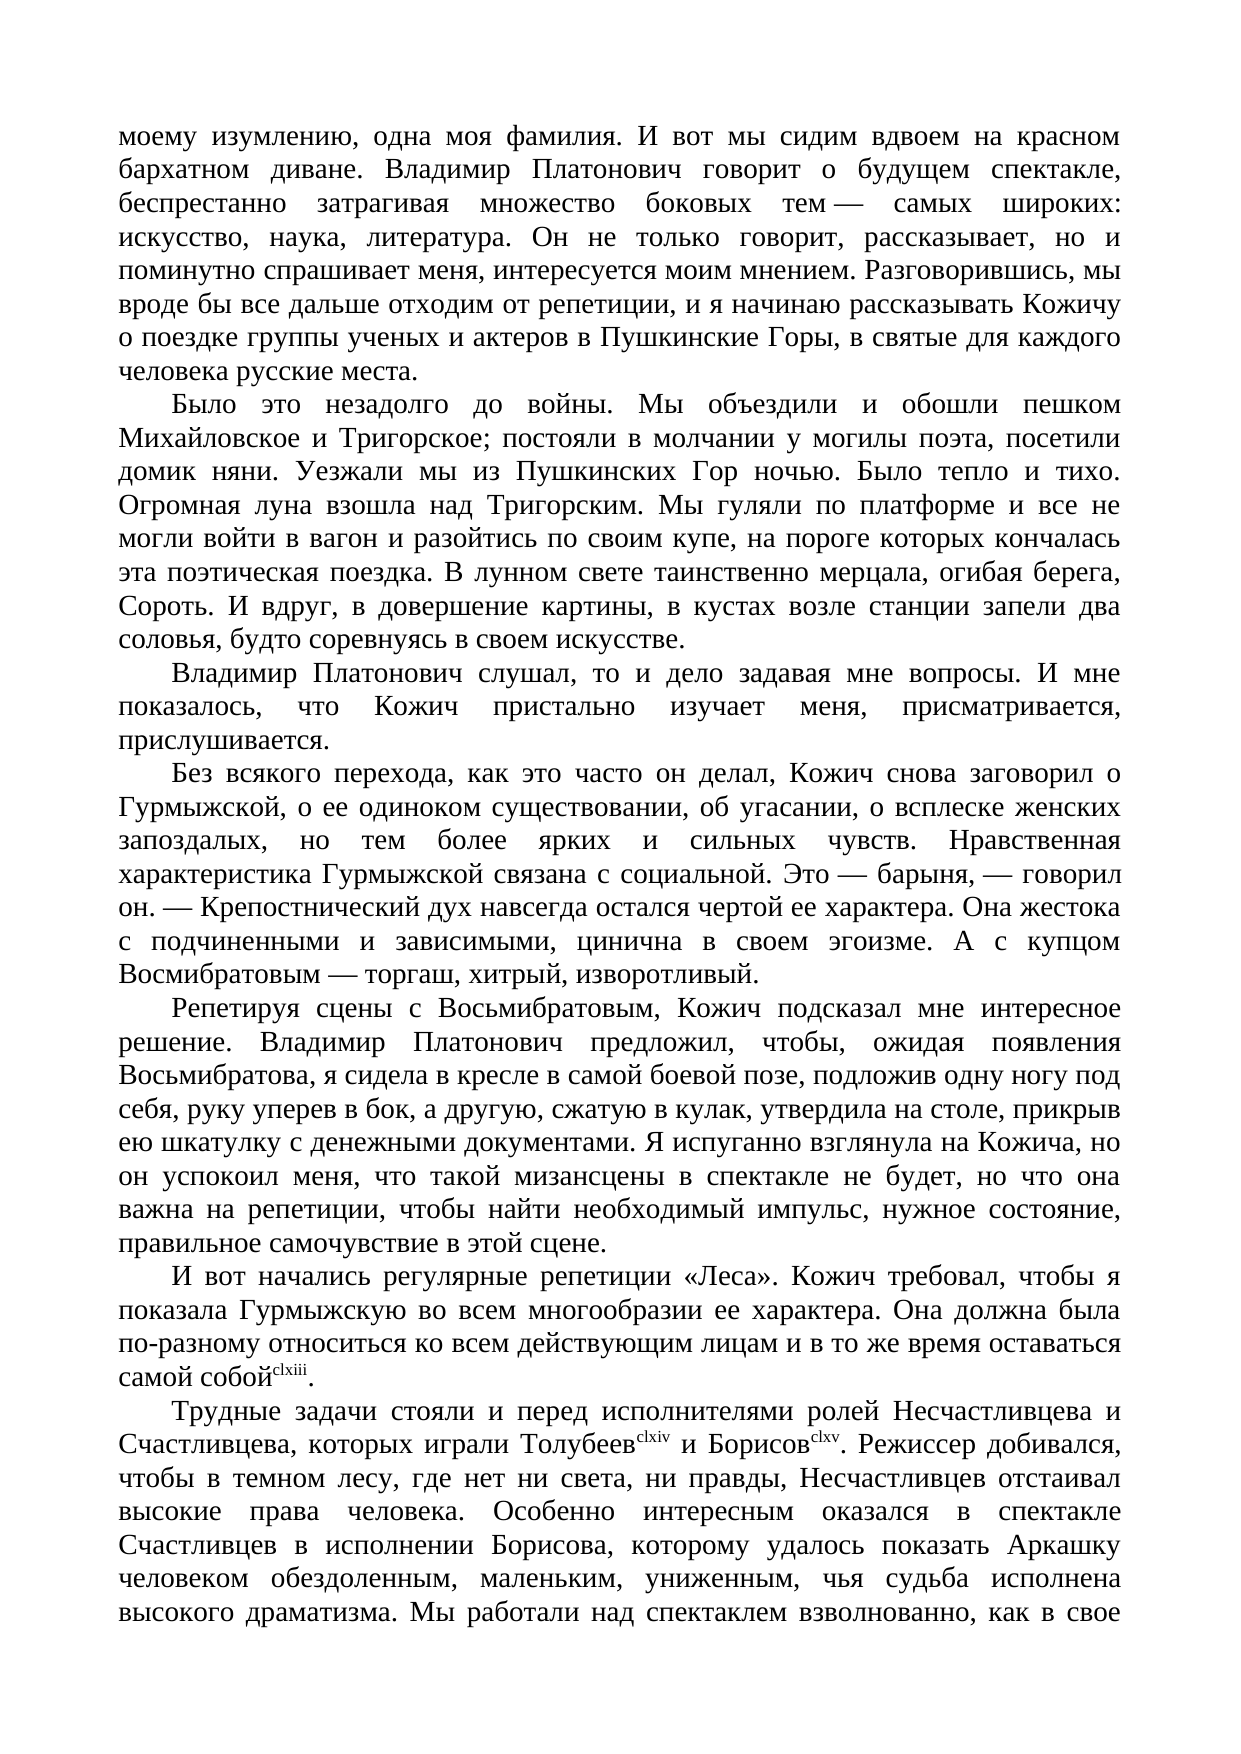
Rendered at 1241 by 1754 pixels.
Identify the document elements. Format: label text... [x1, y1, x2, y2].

text Было это незадолго до войны. Мы объездили и обошли пешком Михайловское и Тригорское; постояли в молчании у могилы поэта, посетили домик няни. Уезжали мы из Пушкинских Гор ночью. Было тепло и тихо. Огромная луна взошла над Тригорским. Мы гуляли по платформе и все не могли войти в вагон и разойтись по своим купе, на пороге которых кончалась эта поэтическая поездка. В лунном свете таинственно мерцала, огибая берега, Сороть. И вдруг, в довершение картины, в кустах возле станции запели два соловья, будто соревнуясь в своем искусстве. [118, 386, 1122, 655]
text Без всякого перехода, как это часто он делал, Кожич снова заговорил о Гурмыжской, о ее одиноком существовании, об угасании, о всплеске женских запоздалых, но тем более ярких и сильных чувств. Нравственная характеристика Гурмыжской связана с социальной. Это — барыня, — говорил он. — Крепостнический дух навсегда остался чертой ее характера. Она жестока с подчиненными и зависимыми, цинична в своем эгоизме. А с купцом Восмибратовым — торгаш, хитрый, изворотливый. [118, 755, 1122, 990]
text Владимир Платонович слушал, то и дело задавая мне вопросы. И мне показалось, что Кожич пристально изучает меня, присматривается, прислушивается. [118, 655, 1122, 755]
text Репетируя сцены с Восьмибратовым, Кожич подсказал мне интересное решение. Владимир Платонович предложил, чтобы, ожидая появления Восьмибратова, я сидела в кресле в самой боевой позе, подложив одну ногу под себя, руку уперев в бок, а другую, сжатую в кулак, утвердила на столе, прикрыв ею шкатулку с денежными документами. Я испуганно взглянула на Кожича, но он успокоил меня, что такой мизансцены в спектакле не будет, но что она важна на репетиции, чтобы найти необходимый импульс, нужное состояние, правильное самочувствие в этой сцене. [118, 990, 1122, 1258]
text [118, 1393, 1122, 1627]
text И вот начались регулярные репетиции «Леса». Кожич требовал, чтобы я показала Гурмыжскую во всем многообразии ее характера. Она должна была по-разному относиться ко всем действующим лицам и в то же время оставаться самой собой. [118, 1258, 1122, 1393]
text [118, 118, 1122, 386]
